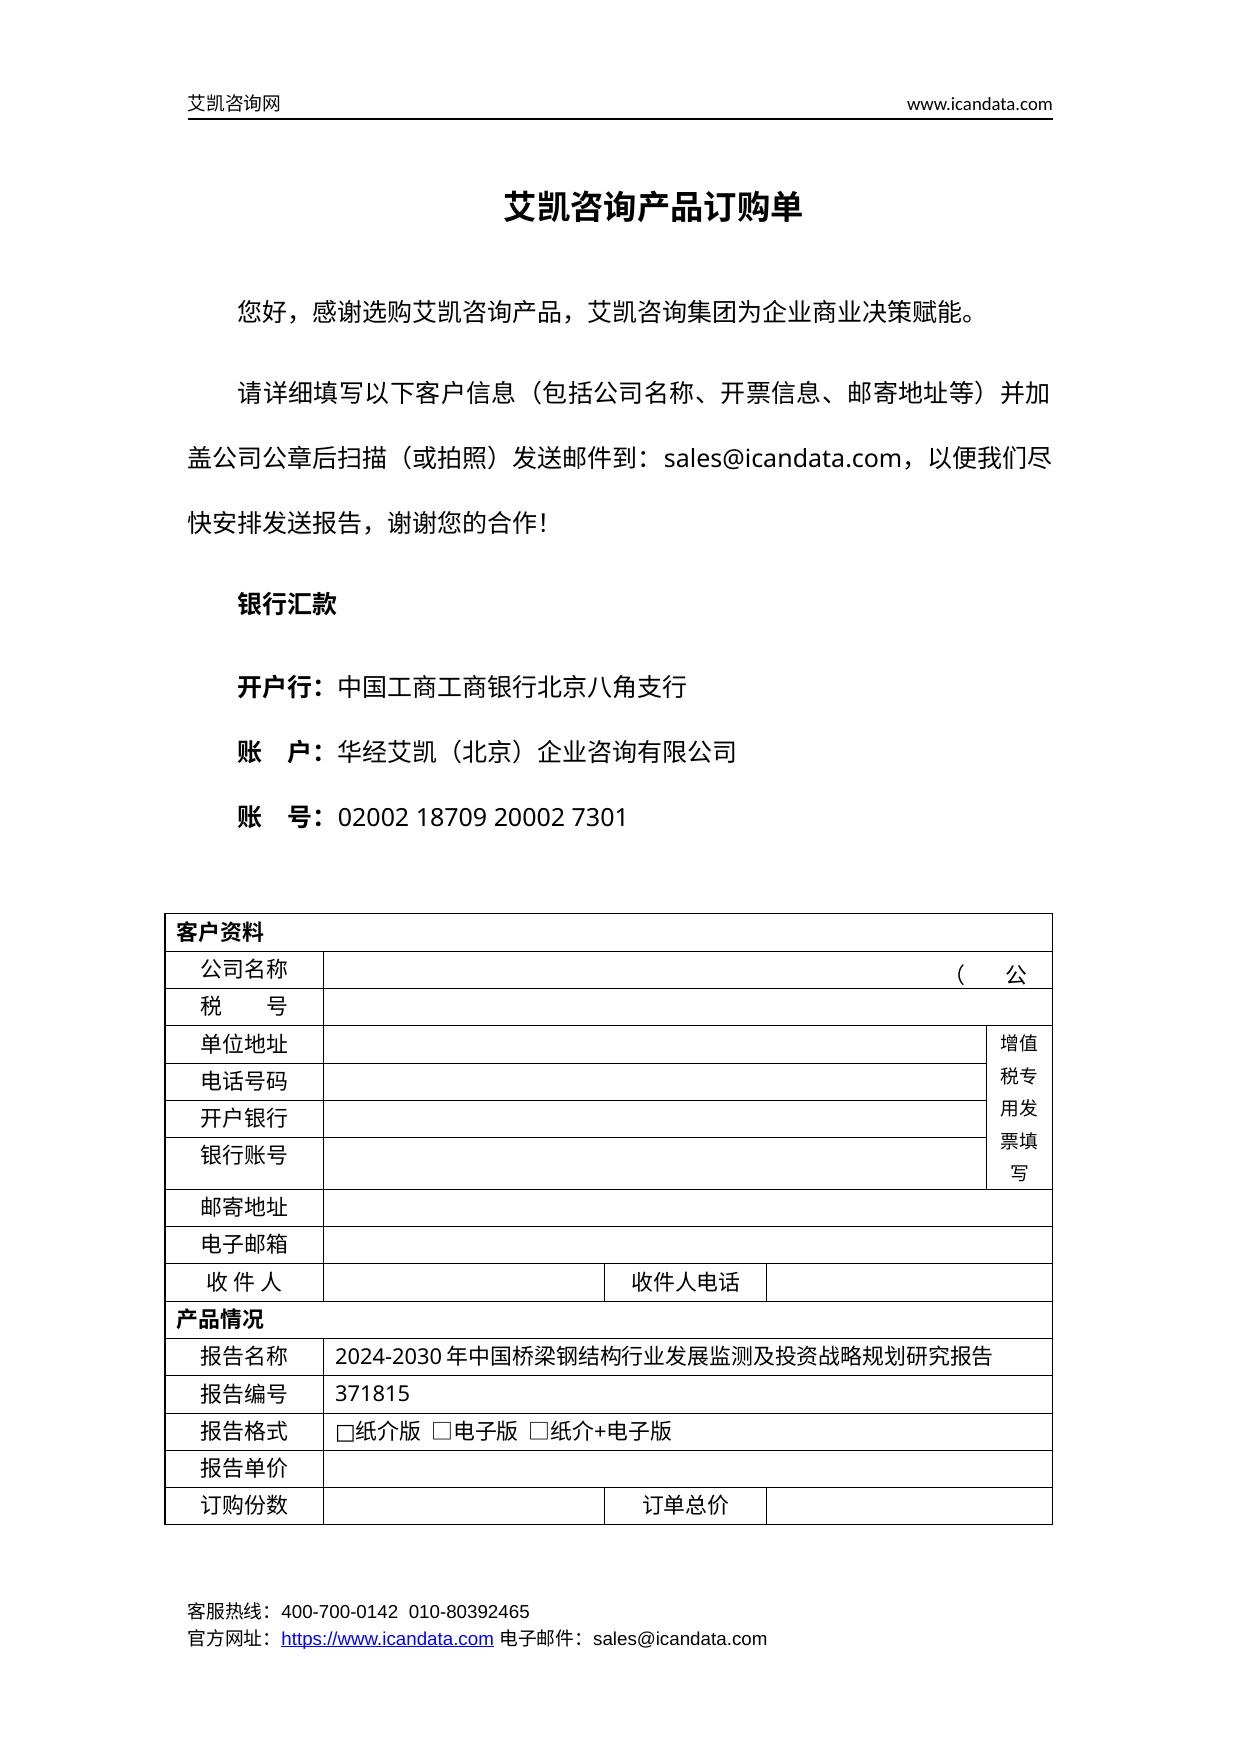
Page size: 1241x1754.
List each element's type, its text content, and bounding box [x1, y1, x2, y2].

table_cell [324, 1190, 1052, 1226]
table_cell 税 号 [166, 989, 323, 1025]
table_cell [324, 1026, 986, 1062]
table_cell [324, 1227, 1052, 1263]
table_header 客户资料 [166, 914, 1052, 951]
table_cell 2024-2030年中国桥梁钢结构行业发展监测及投资战略规划研究报告 [324, 1339, 1052, 1375]
table_cell [767, 1488, 1052, 1524]
table_cell 开户银行 [166, 1101, 323, 1137]
table_cell [324, 1138, 986, 1189]
table_cell 邮寄地址 [166, 1190, 323, 1226]
table_cell [324, 1488, 604, 1524]
text 开户行：中国工商工商银行北京八角支行 [187, 653, 1053, 718]
table_cell 报告名称 [166, 1339, 323, 1375]
table_cell 订单总价 [605, 1488, 766, 1524]
text 银行汇款 [187, 570, 1053, 635]
table_cell 银行账号 [166, 1138, 323, 1189]
table_cell 收 件 人 [166, 1264, 323, 1301]
table_cell 订购份数 [166, 1488, 323, 1524]
table_cell □纸介版 □电子版 □纸介+电子版 [324, 1414, 1052, 1450]
table_cell 公司名称 [166, 952, 323, 988]
table_cell [324, 952, 1052, 988]
table_cell [324, 1264, 604, 1301]
text 艾凯咨询产品订购单 [187, 172, 1053, 237]
table_cell 报告编号 [166, 1376, 323, 1412]
table_cell 电子邮箱 [166, 1227, 323, 1263]
table_cell [324, 1101, 986, 1137]
table_cell 收件人电话 [605, 1264, 766, 1301]
table_cell 报告格式 [166, 1414, 323, 1450]
table_cell [324, 989, 1052, 1025]
table_cell 电话号码 [166, 1064, 323, 1100]
table_cell 报告单价 [166, 1451, 323, 1487]
table_cell 增值税专用发票填写 [987, 1026, 1052, 1189]
text 账 户：华经艾凯（北京）企业咨询有限公司 [187, 718, 1053, 783]
text 您好，感谢选购艾凯咨询产品，艾凯咨询集团为企业商业决策赋能。 [187, 278, 1053, 343]
table_cell 单位地址 [166, 1026, 323, 1062]
table_cell [324, 1064, 986, 1100]
text 账 号：02002 18709 20002 7301 [187, 783, 1053, 848]
table_cell [767, 1264, 1052, 1301]
table_cell 产品情况 [166, 1302, 1052, 1338]
table_cell 371815 [324, 1376, 1052, 1412]
text 请详细填写以下客户信息（包括公司名称、开票信息、邮寄地址等）并加盖公司公章后扫描（或拍照）发送邮件到：sales@icandata.com，以便我们尽快安排发送报告，谢谢您的合作！ [187, 359, 1053, 554]
table_cell [324, 1451, 1052, 1487]
